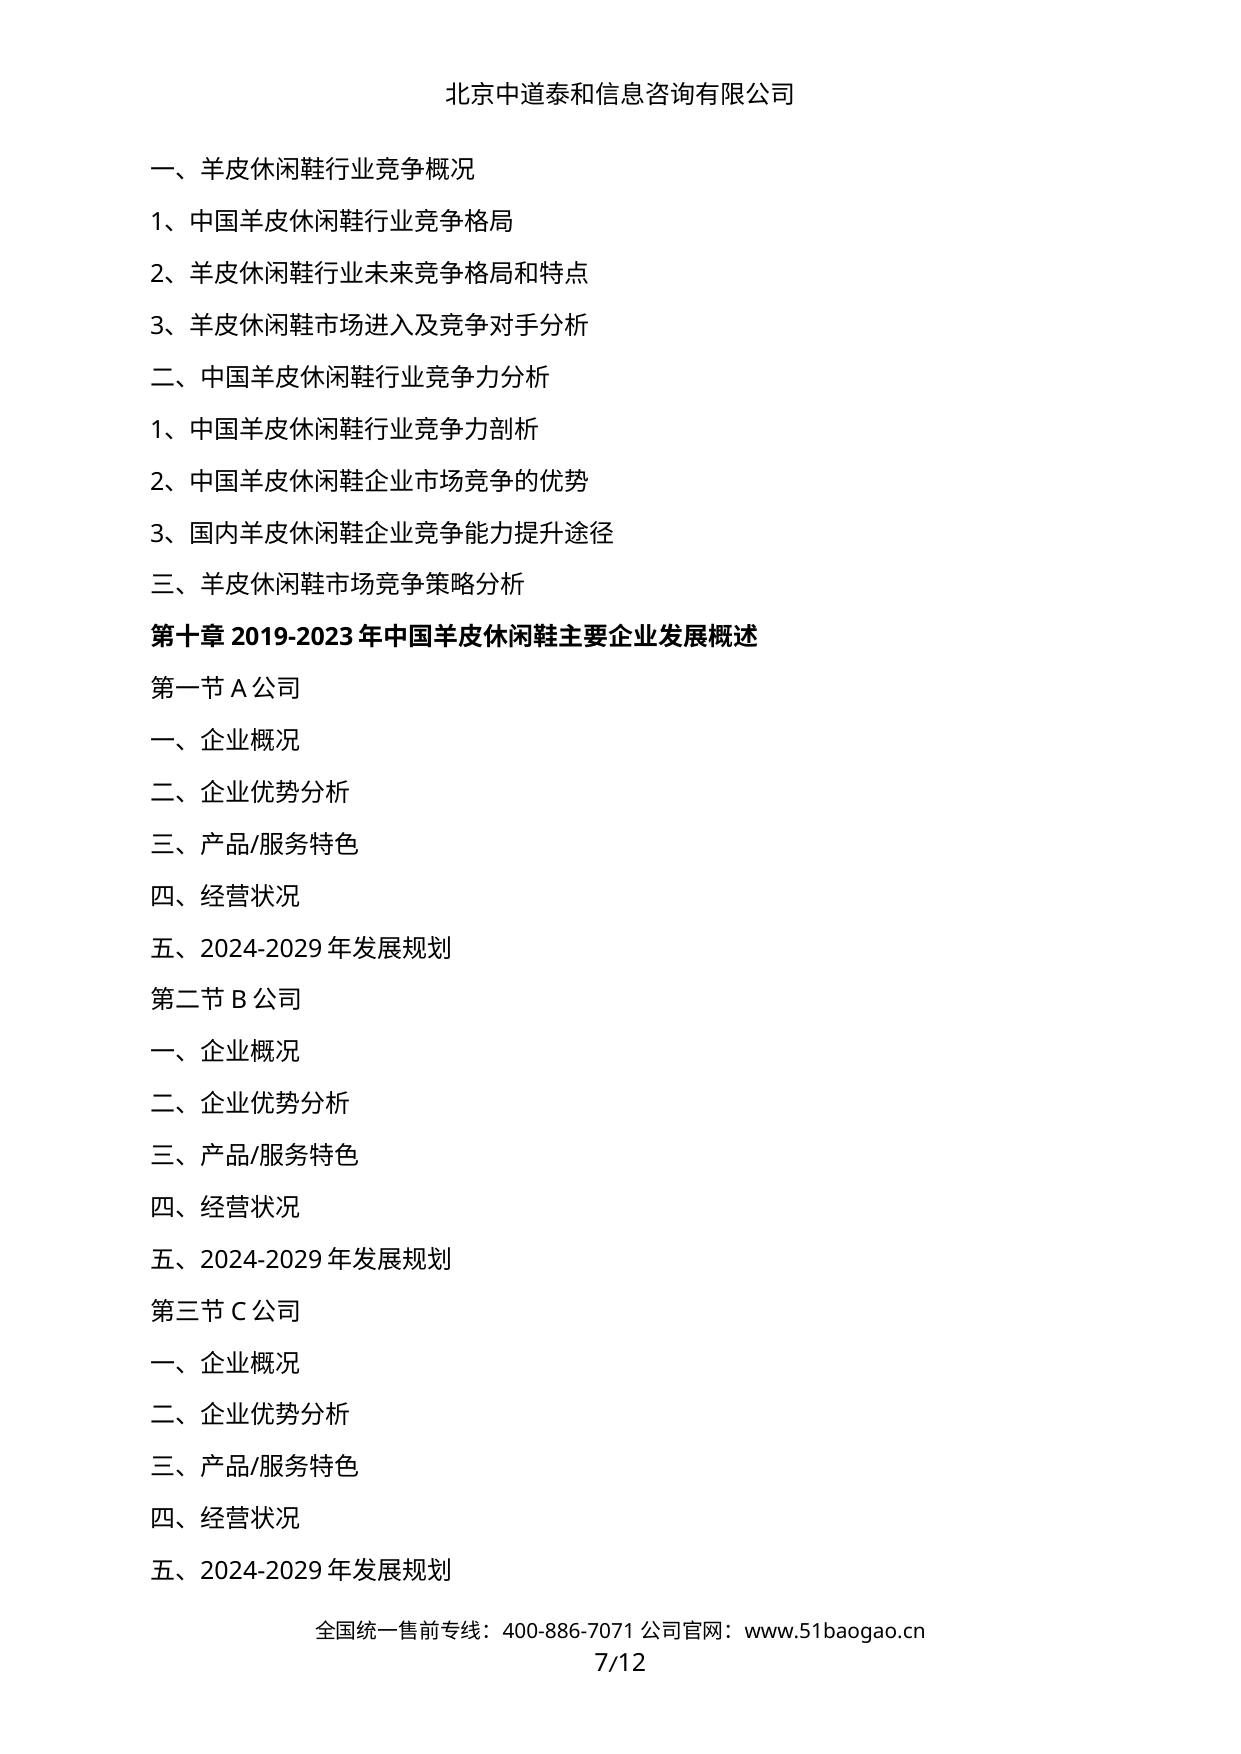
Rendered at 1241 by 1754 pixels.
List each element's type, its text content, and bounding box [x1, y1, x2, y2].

text 三、产品/服务特色 [150, 1447, 1090, 1483]
text 一、企业概况 [150, 721, 1090, 757]
text 2、中国羊皮休闲鞋企业市场竞争的优势 [150, 461, 1090, 497]
text 1、中国羊皮休闲鞋行业竞争力剖析 [150, 409, 1090, 446]
text 四、经营状况 [150, 876, 1090, 912]
text 二、企业优势分析 [150, 772, 1090, 809]
text 三、产品/服务特色 [150, 1136, 1090, 1172]
text 第十章 2019-2023年中国羊皮休闲鞋主要企业发展概述 [150, 617, 1090, 653]
text 二、企业优势分析 [150, 1395, 1090, 1431]
text 2、羊皮休闲鞋行业未来竞争格局和特点 [150, 254, 1090, 290]
text 第一节 A公司 [150, 669, 1090, 705]
text 一、羊皮休闲鞋行业竞争概况 [150, 150, 1090, 186]
text 第二节 B公司 [150, 980, 1090, 1016]
text 3、国内羊皮休闲鞋企业竞争能力提升途径 [150, 513, 1090, 549]
text 五、2024-2029年发展规划 [150, 1551, 1090, 1587]
text 二、企业优势分析 [150, 1084, 1090, 1120]
text 1、中国羊皮休闲鞋行业竞争格局 [150, 202, 1090, 238]
text 一、企业概况 [150, 1032, 1090, 1068]
text 五、2024-2029年发展规划 [150, 928, 1090, 964]
text 三、产品/服务特色 [150, 824, 1090, 861]
text 五、2024-2029年发展规划 [150, 1239, 1090, 1276]
text 二、中国羊皮休闲鞋行业竞争力分析 [150, 357, 1090, 394]
text 四、经营状况 [150, 1499, 1090, 1535]
text 一、企业概况 [150, 1343, 1090, 1379]
text 三、羊皮休闲鞋市场竞争策略分析 [150, 565, 1090, 601]
text 3、羊皮休闲鞋市场进入及竞争对手分析 [150, 306, 1090, 342]
text 第三节 C公司 [150, 1291, 1090, 1327]
text 四、经营状况 [150, 1187, 1090, 1224]
